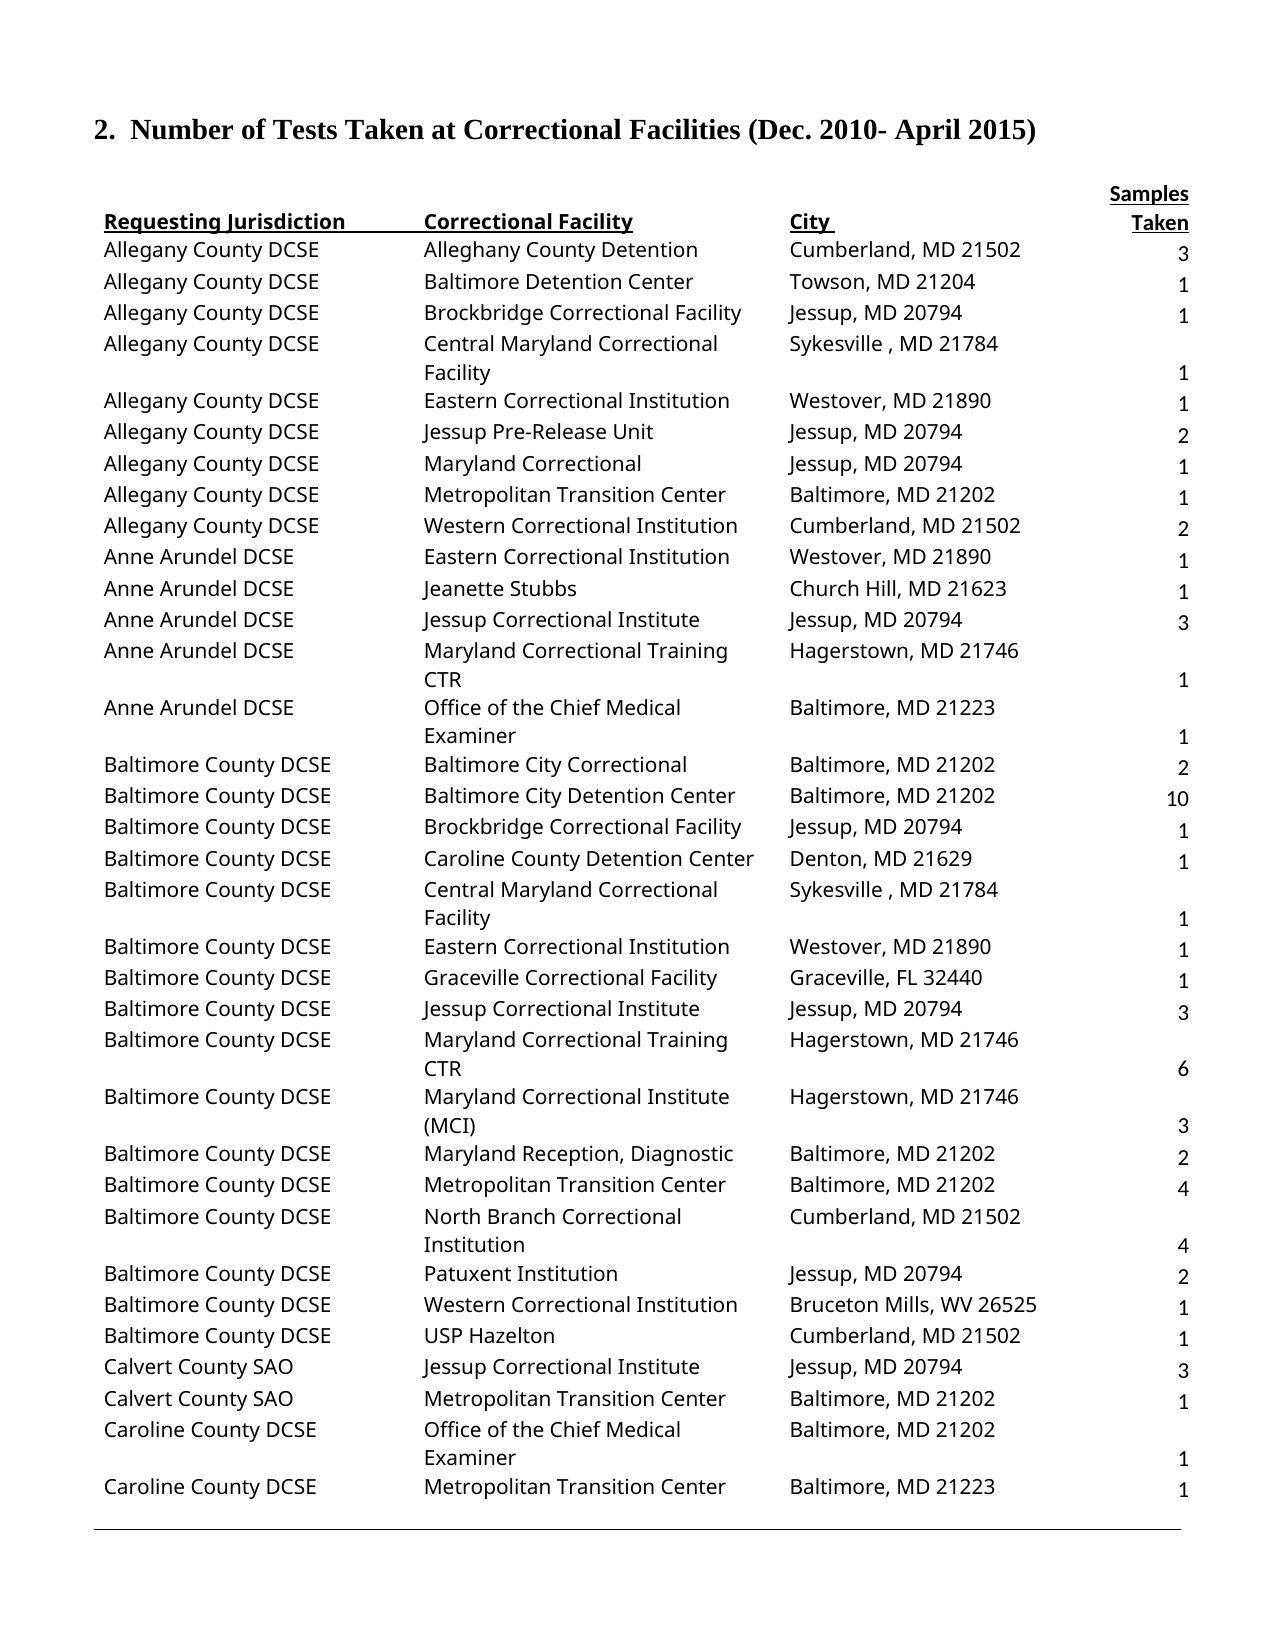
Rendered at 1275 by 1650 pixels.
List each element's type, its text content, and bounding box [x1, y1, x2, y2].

table_cell Westover, MD 21890 [778, 543, 1078, 574]
table_cell Baltimore County DCSE [92, 1026, 412, 1082]
table_cell Allegany County DCSE [92, 298, 412, 329]
table_cell Baltimore County DCSE [92, 1139, 412, 1171]
table_cell Anne Arundel DCSE [92, 543, 412, 574]
table_cell Allegany County DCSE [92, 329, 412, 386]
table_cell Baltimore, MD 21202 [778, 480, 1078, 511]
table_cell Baltimore County DCSE [92, 1171, 412, 1202]
table_cell Cumberland, MD 21502 [778, 1202, 1078, 1259]
table_cell Central Maryland Correctional Facility [413, 329, 778, 386]
table_cell Cumberland, MD 21502 [778, 236, 1078, 267]
table_cell 1 [1078, 1472, 1200, 1503]
table_cell Eastern Correctional Institution [413, 543, 778, 574]
table_cell 1 [1078, 932, 1200, 963]
table_cell Jessup, MD 20794 [778, 813, 1078, 844]
table_cell Baltimore County DCSE [92, 844, 412, 875]
table_cell 3 [1078, 236, 1200, 267]
table_cell Baltimore County DCSE [92, 781, 412, 812]
table_cell 1 [1078, 875, 1200, 932]
table_cell USP Hazelton [413, 1321, 778, 1352]
text 2. Number of Tests Taken at Correctional Facilities (Dec. 2010- April 2015) [94, 112, 1181, 146]
table_cell Jeanette Stubbs [413, 574, 778, 605]
table_cell Allegany County DCSE [92, 418, 412, 449]
table_cell 1 [1078, 1290, 1200, 1321]
table_cell Jessup Correctional Institute [413, 605, 778, 636]
table_cell Bruceton Mills, WV 26525 [778, 1290, 1078, 1321]
table_cell 2 [1078, 1259, 1200, 1290]
table_cell 3 [1078, 1083, 1200, 1139]
table_cell Allegany County DCSE [92, 480, 412, 511]
table_cell Westover, MD 21890 [778, 386, 1078, 417]
table_cell Patuxent Institution [413, 1259, 778, 1290]
table_cell Jessup Pre-Release Unit [413, 418, 778, 449]
table_cell Baltimore County DCSE [92, 750, 412, 781]
table_cell Baltimore, MD 21202 [778, 750, 1078, 781]
table_cell 1 [1078, 963, 1200, 994]
table_cell Jessup, MD 20794 [778, 1353, 1078, 1384]
table_cell Brockbridge Correctional Facility [413, 298, 778, 329]
table_cell Westover, MD 21890 [778, 932, 1078, 963]
table_header Samples Taken [1078, 180, 1200, 236]
table_cell Maryland Correctional Training CTR [413, 1026, 778, 1082]
table_cell Baltimore, MD 21202 [778, 1139, 1078, 1171]
table_cell 3 [1078, 605, 1200, 636]
table_cell Caroline County Detention Center [413, 844, 778, 875]
table_cell Metropolitan Transition Center [413, 480, 778, 511]
table_cell 1 [1078, 813, 1200, 844]
table_cell Western Correctional Institution [413, 1290, 778, 1321]
table_cell Eastern Correctional Institution [413, 386, 778, 417]
table_cell 3 [1078, 1353, 1200, 1384]
table_cell 4 [1078, 1171, 1200, 1202]
table_cell 1 [1078, 693, 1200, 750]
table_cell Baltimore, MD 21223 [778, 1472, 1078, 1503]
table_cell Graceville Correctional Facility [413, 963, 778, 994]
table_cell Eastern Correctional Institution [413, 932, 778, 963]
table_cell Allegany County DCSE [92, 449, 412, 480]
table_cell Baltimore City Detention Center [413, 781, 778, 812]
table_cell Anne Arundel DCSE [92, 574, 412, 605]
table_header Requesting Jurisdiction [92, 180, 412, 236]
table_cell Church Hill, MD 21623 [778, 574, 1078, 605]
table_cell Hagerstown, MD 21746 [778, 1083, 1078, 1139]
table_cell Jessup Correctional Institute [413, 1353, 778, 1384]
table_header Correctional Facility [413, 180, 778, 236]
table_cell Baltimore County DCSE [92, 994, 412, 1026]
table_cell Allegany County DCSE [92, 236, 412, 267]
table_cell 1 [1078, 1384, 1200, 1415]
table_cell Sykesville , MD 21784 [778, 329, 1078, 386]
table_cell 3 [1078, 994, 1200, 1026]
table_cell Metropolitan Transition Center [413, 1171, 778, 1202]
table_cell Baltimore County DCSE [92, 963, 412, 994]
table_cell 2 [1078, 511, 1200, 542]
table_cell Jessup Correctional Institute [413, 994, 778, 1026]
table_cell Jessup, MD 20794 [778, 994, 1078, 1026]
table_cell Allegany County DCSE [92, 511, 412, 542]
table_cell 4 [1078, 1202, 1200, 1259]
table_cell 2 [1078, 418, 1200, 449]
table_cell Jessup, MD 20794 [778, 449, 1078, 480]
table_cell Calvert County SAO [92, 1384, 412, 1415]
table_cell 1 [1078, 1415, 1200, 1472]
table_cell 1 [1078, 386, 1200, 417]
table_cell Central Maryland Correctional Facility [413, 875, 778, 932]
table_cell Jessup, MD 20794 [778, 418, 1078, 449]
table_cell Baltimore County DCSE [92, 1259, 412, 1290]
table_cell Cumberland, MD 21502 [778, 511, 1078, 542]
table_cell Baltimore, MD 21202 [778, 1384, 1078, 1415]
table_cell Maryland Correctional Institute (MCI) [413, 1083, 778, 1139]
table_cell 1 [1078, 267, 1200, 298]
table_cell 1 [1078, 844, 1200, 875]
table_cell Calvert County SAO [92, 1353, 412, 1384]
table_cell 1 [1078, 298, 1200, 329]
table_cell Office of the Chief Medical Examiner [413, 693, 778, 750]
table_cell 1 [1078, 636, 1200, 693]
table_cell Anne Arundel DCSE [92, 605, 412, 636]
table_cell Denton, MD 21629 [778, 844, 1078, 875]
table_cell Caroline County DCSE [92, 1415, 412, 1472]
table_cell 2 [1078, 750, 1200, 781]
table_cell Baltimore, MD 21223 [778, 693, 1078, 750]
table_cell Baltimore County DCSE [92, 932, 412, 963]
table_cell 1 [1078, 543, 1200, 574]
table_cell Baltimore County DCSE [92, 1290, 412, 1321]
table_cell Graceville, FL 32440 [778, 963, 1078, 994]
table_cell Maryland Correctional Training CTR [413, 636, 778, 693]
table_cell Baltimore County DCSE [92, 1321, 412, 1352]
table_cell Anne Arundel DCSE [92, 693, 412, 750]
table_cell Baltimore, MD 21202 [778, 781, 1078, 812]
table_cell Anne Arundel DCSE [92, 636, 412, 693]
table_cell Baltimore County DCSE [92, 875, 412, 932]
table_cell 1 [1078, 329, 1200, 386]
table_cell 1 [1078, 1321, 1200, 1352]
table_cell Baltimore County DCSE [92, 1202, 412, 1259]
table_cell Hagerstown, MD 21746 [778, 636, 1078, 693]
table_cell 1 [1078, 449, 1200, 480]
table_cell Baltimore County DCSE [92, 1083, 412, 1139]
table_cell 1 [1078, 480, 1200, 511]
table_cell Baltimore City Correctional [413, 750, 778, 781]
table_cell Office of the Chief Medical Examiner [413, 1415, 778, 1472]
table_cell Maryland Reception, Diagnostic [413, 1139, 778, 1171]
table_cell North Branch Correctional Institution [413, 1202, 778, 1259]
table_cell Metropolitan Transition Center [413, 1384, 778, 1415]
table_cell Western Correctional Institution [413, 511, 778, 542]
table_cell Caroline County DCSE [92, 1472, 412, 1503]
table_cell Jessup, MD 20794 [778, 605, 1078, 636]
table_cell Maryland Correctional [413, 449, 778, 480]
table_cell Baltimore Detention Center [413, 267, 778, 298]
table_cell Allegany County DCSE [92, 267, 412, 298]
table_cell Metropolitan Transition Center [413, 1472, 778, 1503]
table_cell 2 [1078, 1139, 1200, 1171]
table_cell Jessup, MD 20794 [778, 1259, 1078, 1290]
table_cell Jessup, MD 20794 [778, 298, 1078, 329]
table_cell Hagerstown, MD 21746 [778, 1026, 1078, 1082]
table_cell 6 [1078, 1026, 1200, 1082]
table_cell Alleghany County Detention [413, 236, 778, 267]
table_cell 1 [1078, 574, 1200, 605]
table_cell Baltimore, MD 21202 [778, 1415, 1078, 1472]
table_cell Sykesville , MD 21784 [778, 875, 1078, 932]
table_cell Towson, MD 21204 [778, 267, 1078, 298]
table_cell Baltimore, MD 21202 [778, 1171, 1078, 1202]
table_cell Brockbridge Correctional Facility [413, 813, 778, 844]
table_cell Cumberland, MD 21502 [778, 1321, 1078, 1352]
table_cell 10 [1078, 781, 1200, 812]
table_cell Baltimore County DCSE [92, 813, 412, 844]
table_header City [778, 180, 1078, 236]
table_cell Allegany County DCSE [92, 386, 412, 417]
